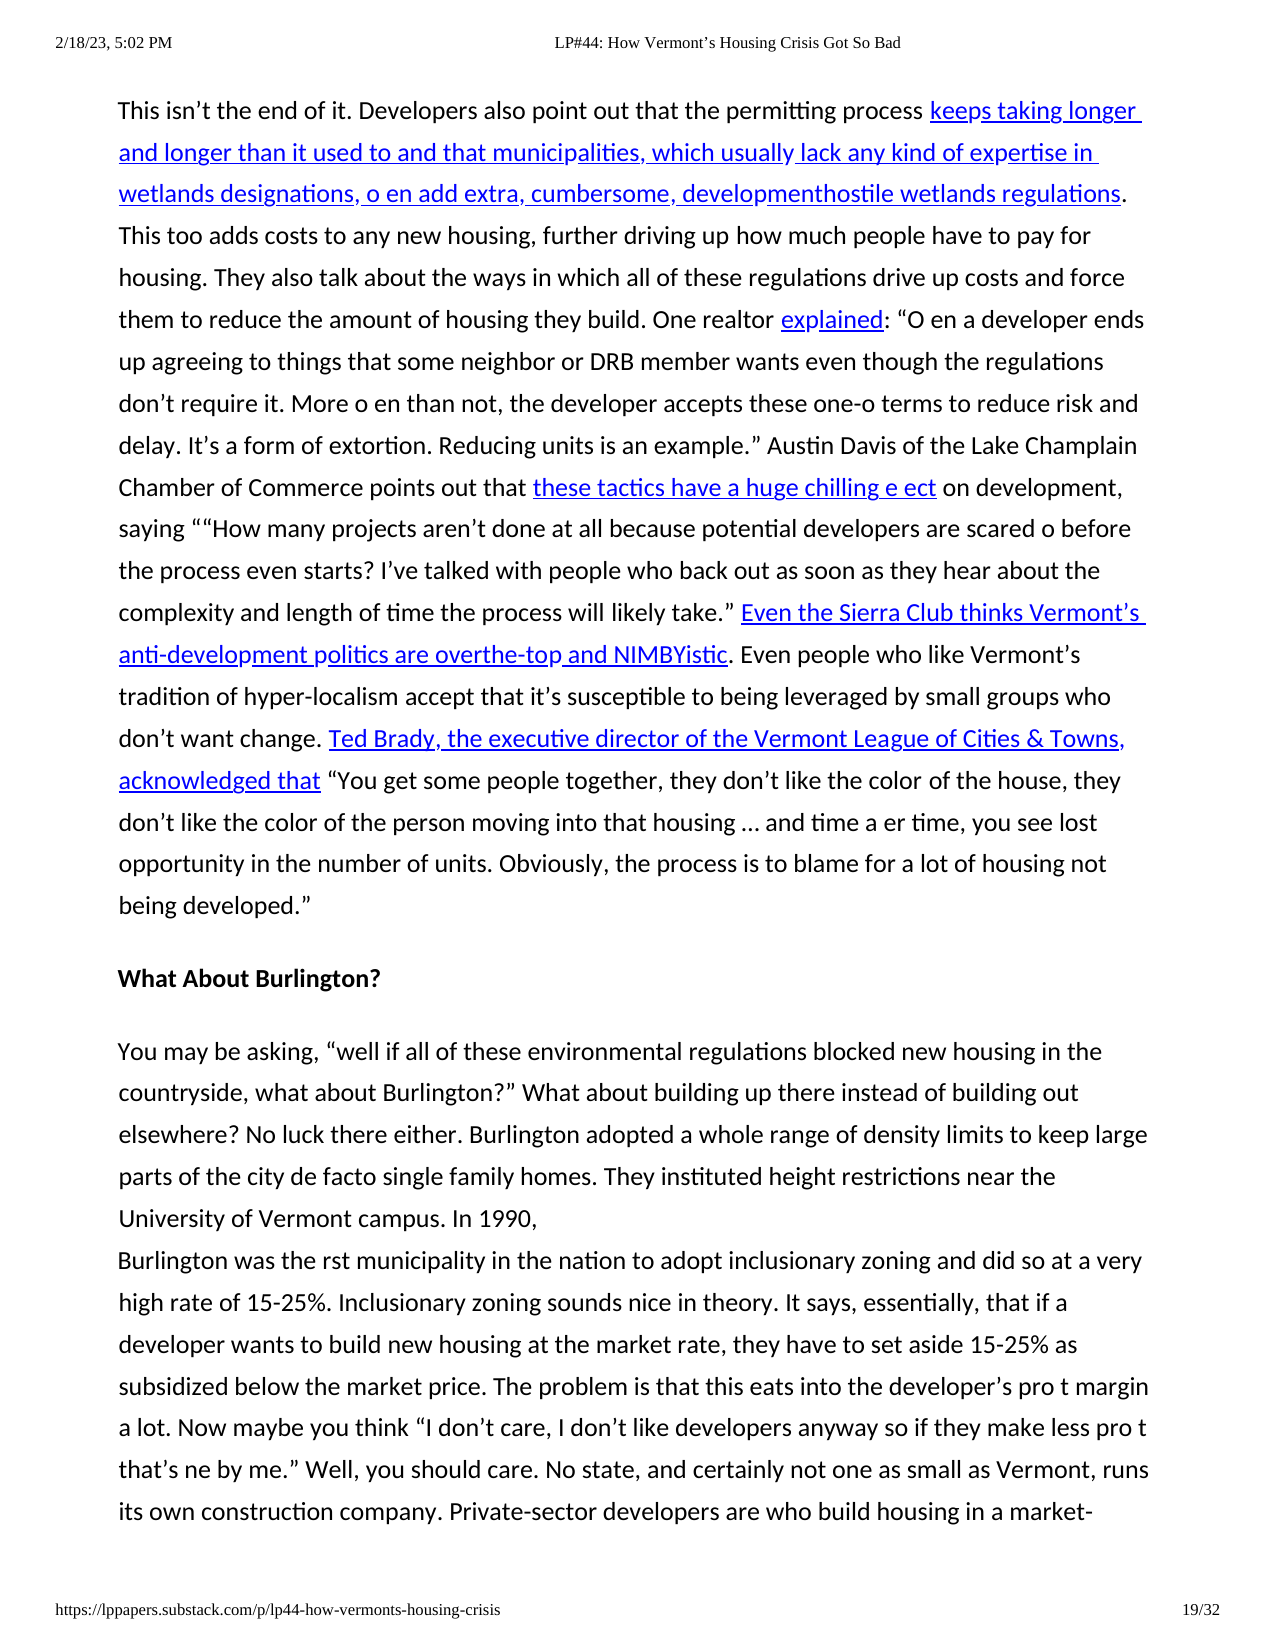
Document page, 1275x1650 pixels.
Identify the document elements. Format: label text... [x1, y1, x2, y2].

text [117, 1244, 1154, 1527]
text This isn’t the end of it. Developers also point out that the permitting process keeps taking longer and longer than it used to and that municipalities, which usually lack any kind of expertise in wetlands designations, o en add extra, cumbersome, developmenthostile wetlands regulations. This too adds costs to any new housing, further driving up how much people have to pay for housing. They also talk about the ways in which all of these regulations drive up costs and force them to reduce the amount of housing they build. One realtor explained: “O en a developer ends up agreeing to things that some neighbor or DRB member wants even though the regulations don’t require it. More o en than not, the developer accepts these one-o terms to reduce risk and delay. It’s a form of extortion. Reducing units is an example.” Austin Davis of the Lake Champlain Chamber of Commerce points out that these tactics have a huge chilling e ect on development, saying ““How many projects aren’t done at all because potential developers are scared o before the process even starts? I’ve talked with people who back out as soon as they hear about the complexity and length of time the process will likely take.” Even the Sierra Club thinks Vermont’s anti-development politics are overthe-top and NIMBYistic. Even people who like Vermont’s tradition of hyper-localism accept that it’s susceptible to being leveraged by small groups who don’t want change. Ted Brady, the executive director of the Vermont League of Cities & Towns, acknowledged that “You get some people together, they don’t like the color of the house, they don’t like the color of the person moving into that housing … and time a er time, you see lost opportunity in the number of units. Obviously, the process is to blame for a lot of housing not being developed.” [119, 94, 1156, 921]
text What About Burlington? [117, 962, 1156, 994]
text You may be asking, “well if all of these environmental regulations blocked new housing in the countryside, what about Burlington?” What about building up there instead of building out elsewhere? No luck there either. Burlington adopted a whole range of density limits to keep large parts of the city de facto single family homes. They instituted height restrictions near the University of Vermont campus. In 1990, [117, 1035, 1154, 1234]
